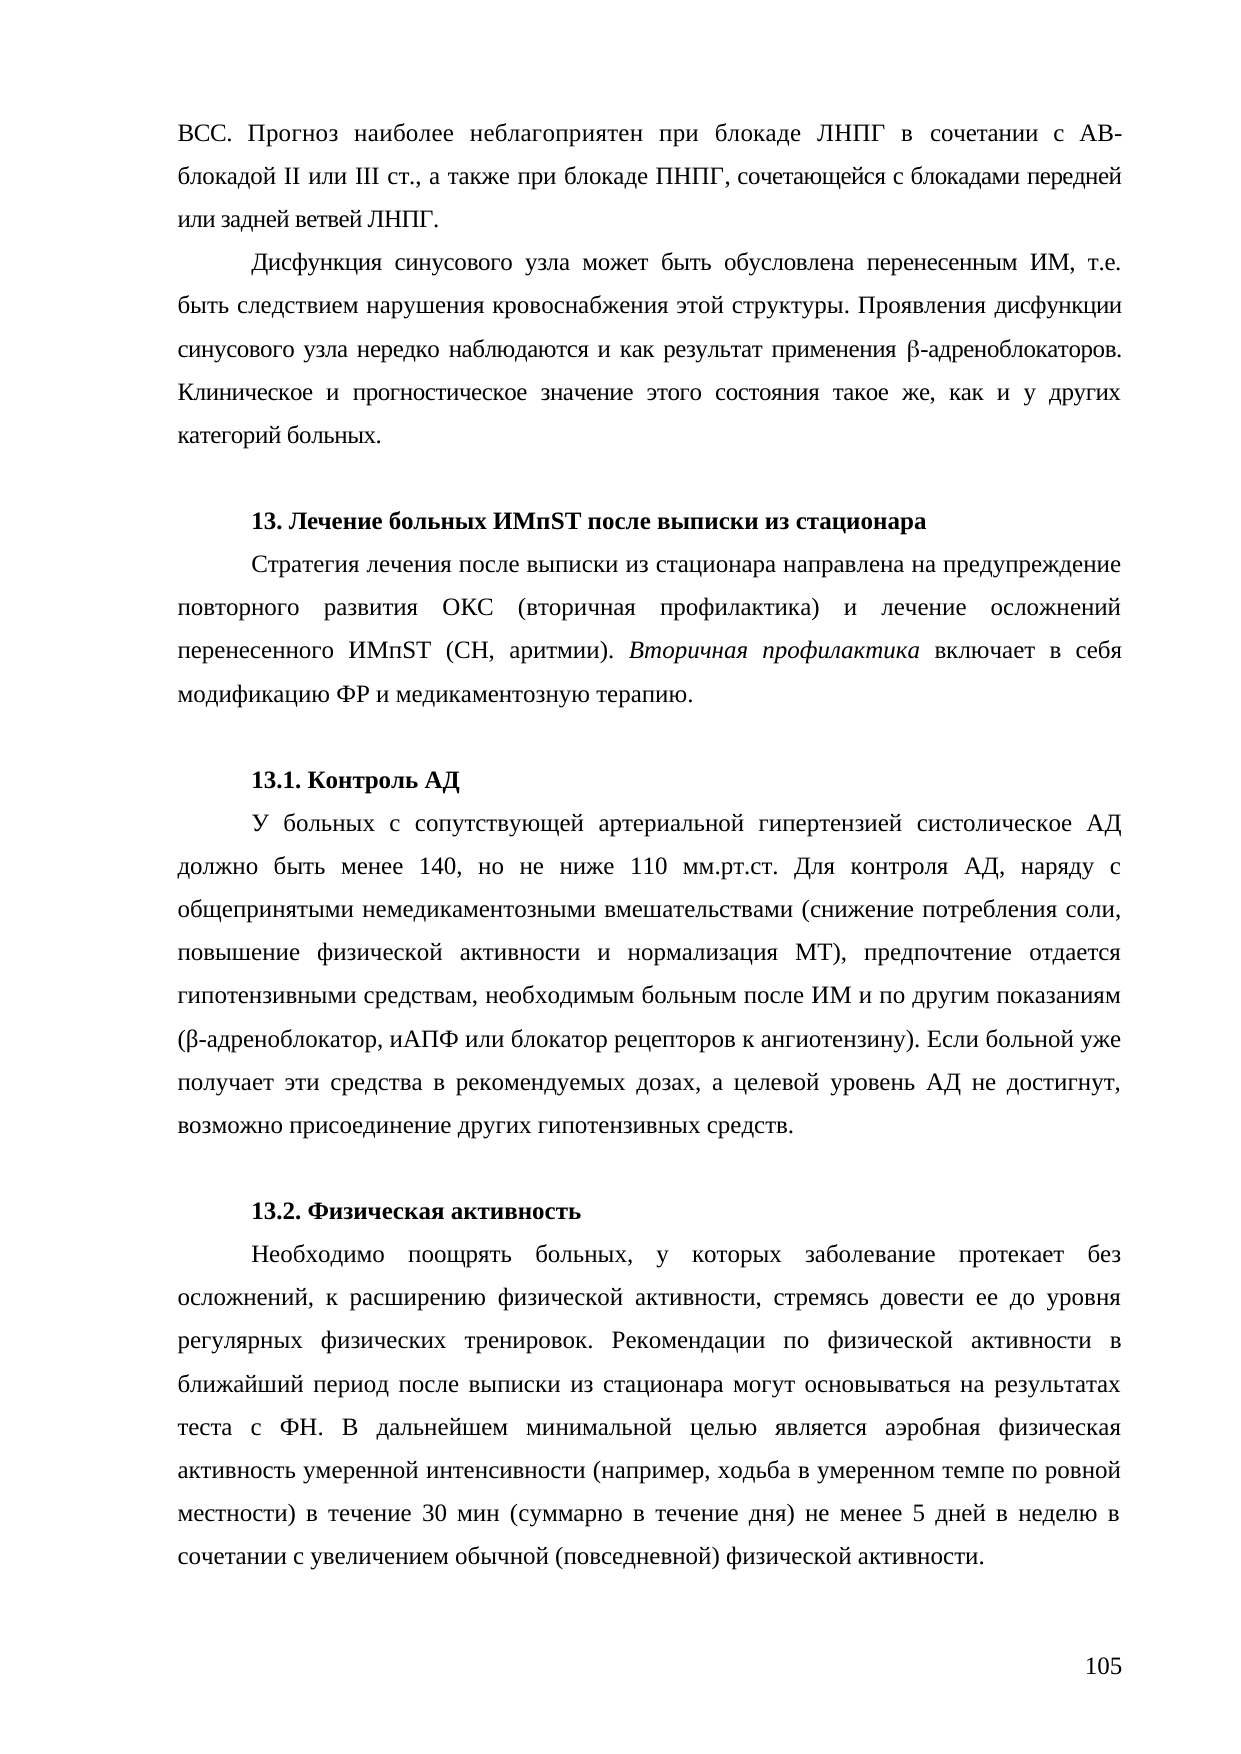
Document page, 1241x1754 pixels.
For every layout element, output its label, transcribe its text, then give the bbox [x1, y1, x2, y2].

text Дисфункция синусового узла может быть обусловлена перенесенным ИМ, т.е. быть следствием нарушения кровоснабжения этой структуры. Проявления дисфункции синусового узла нередко наблюдаются и как результат применения -адреноблокаторов. Клиническое и прогностическое значение этого состояния такое же, как и у других категорий больных. [177, 247, 1122, 449]
text Необходимо поощрять больных, у которых заболевание протекает без осложнений, к расширению физической активности, стремясь довести ее до уровня регулярных физических тренировок. Рекомендации по физической активности в ближайший период после выписки из стационара могут основываться на результатах теста с ФН. В дальнейшем минимальной целью является аэробная физическая активность умеренной интенсивности (например, ходьба в умеренном темпе по ровной местности) в течение 30 мин (суммарно в течение дня) не менее 5 дней в неделю в сочетании с увеличением обычной (повседневной) физической активности. [177, 1239, 1122, 1570]
subtitle 13.2. Физическая активность [177, 1196, 1122, 1225]
text У больных с сопутствующей артериальной гипертензией систолическое АД должно быть менее 140, но не ниже 110 мм.рт.ст. Для контроля АД, наряду с общепринятыми немедикаментозными вмешательствами (снижение потребления соли, повышение физической активности и нормализация МТ), предпочтение отдается гипотензивными средствам, необходимым больным после ИМ и по другим показаниям (β-адреноблокатор, иАПФ или блокатор рецепторов к ангиотензину). Если больной уже получает эти средства в рекомендуемых дозах, а целевой уровень АД не достигнут, возможно присоединение других гипотензивных средств. [177, 808, 1122, 1139]
subtitle 13. Лечение больных ИМпST после выписки из стационара [177, 506, 1122, 535]
subtitle 13.1. Контроль АД [177, 765, 1122, 794]
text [177, 118, 1122, 233]
text Стратегия лечения после выписки из стационара направлена на предупреждение повторного развития ОКС (вторичная профилактика) и лечение осложнений перенесенного ИМпST (СН, аритмии). Вторичная профилактика включает в себя модификацию ФР и медикаментозную терапию. [177, 549, 1122, 707]
